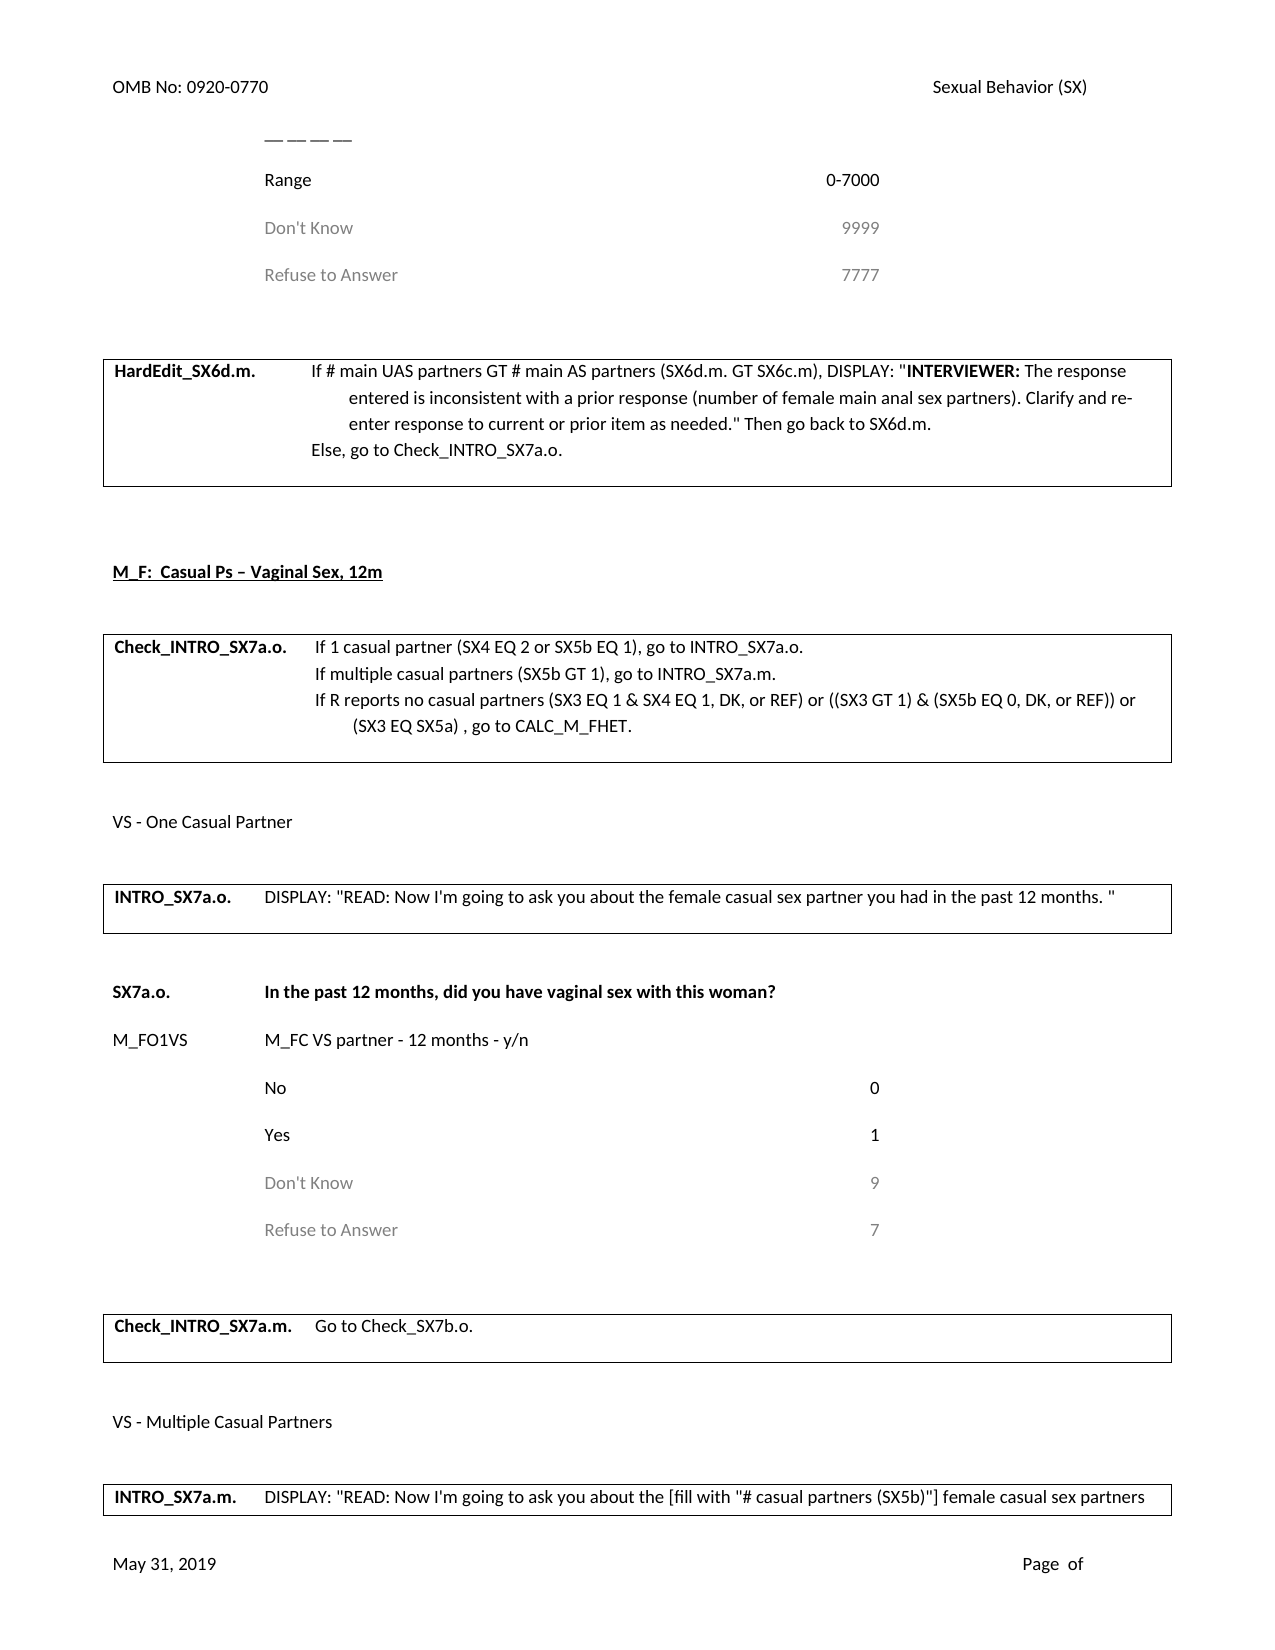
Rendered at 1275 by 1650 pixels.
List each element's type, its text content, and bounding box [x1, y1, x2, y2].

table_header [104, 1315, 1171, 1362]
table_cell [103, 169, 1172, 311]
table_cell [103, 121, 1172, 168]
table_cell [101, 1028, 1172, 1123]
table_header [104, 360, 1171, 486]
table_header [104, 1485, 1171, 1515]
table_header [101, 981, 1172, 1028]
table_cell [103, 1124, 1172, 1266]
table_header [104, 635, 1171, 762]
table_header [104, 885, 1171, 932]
subtitle VS - One Casual Partner [112, 810, 1162, 833]
subtitle M_F: Casual Ps – Vaginal Sex, 12m [112, 561, 1162, 584]
subtitle VS - Multiple Casual Partners [112, 1410, 1162, 1433]
